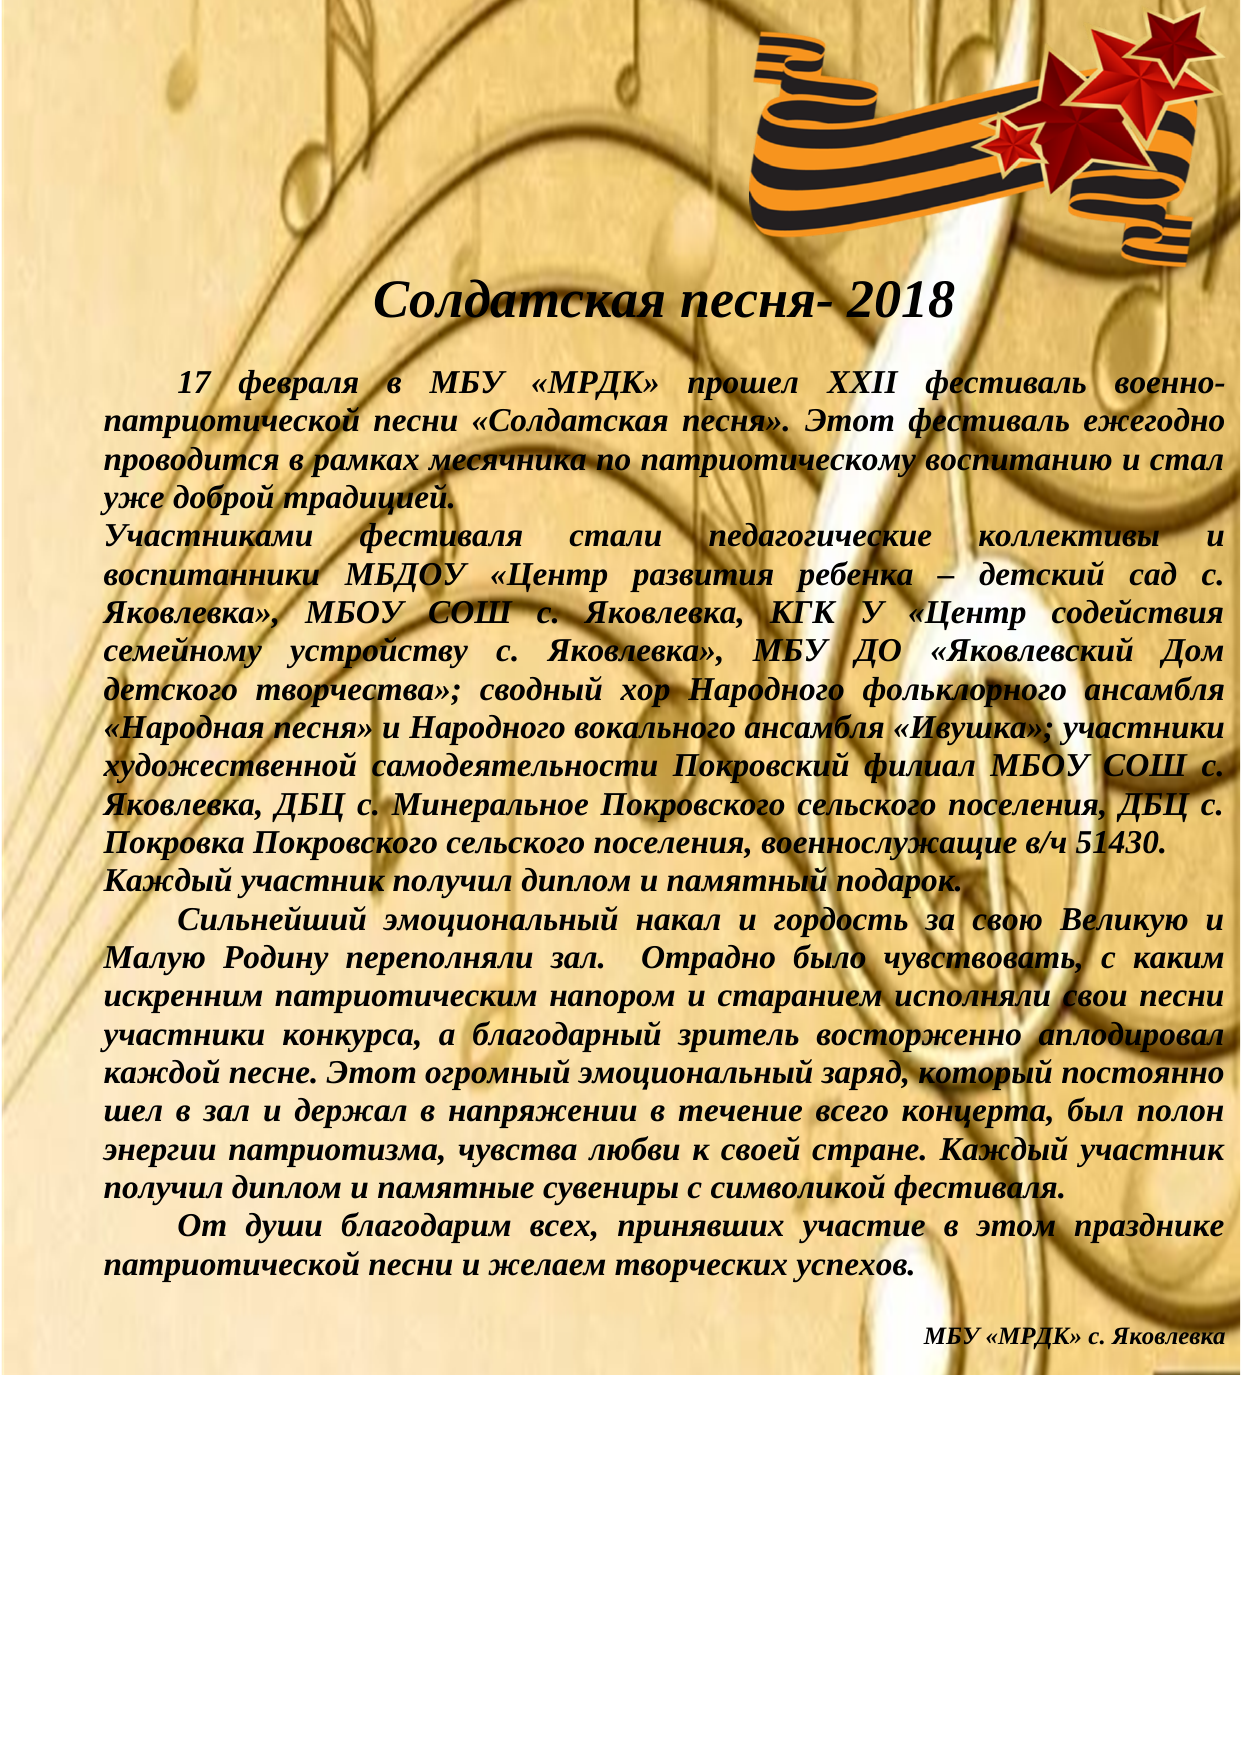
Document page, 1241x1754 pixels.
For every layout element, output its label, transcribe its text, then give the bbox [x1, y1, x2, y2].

text От души благодарим всех, принявших участие в этом празднике патриотической песни и желаем творческих успехов. [103, 1206, 1226, 1282]
text МБУ «МРДК» с. Яковлевка [103, 1321, 1226, 1349]
text Сильнейший эмоциональный накал и гордость за свою Великую и Малую Родину переполняли зал. Отрадно было чувствовать, с каким искренним патриотическим напором и старанием исполняли свои песни участники конкурса, а благодарный зритель восторженно аплодировал каждой песне. Этот огромный эмоциональный заряд, который постоянно шел в зал и держал в напряжении в течение всего концерта, был полон энергии патриотизма, чувства любви к своей стране. Каждый участник получил диплом и памятные сувениры с символикой фестиваля. [103, 899, 1226, 1206]
text Каждый участник получил диплом и памятный подарок. [103, 861, 1226, 899]
text Солдатская песня- 2018 [103, 267, 1226, 329]
text Участниками фестиваля стали педагогические коллективы и воспитанники МБДОУ «Центр развития ребенка – детский сад с. Яковлевка», МБОУ СОШ с. Яковлевка, КГК У «Центр содействия семейному устройству с. Яковлевка», МБУ ДО «Яковлевский Дом детского творчества»; сводный хор Народного фольклорного ансамбля «Народная песня» и Народного вокального ансамбля «Ивушка»; участники художественной самодеятельности Покровский филиал МБОУ СОШ с. Яковлевка, ДБЦ с. Минеральное Покровского сельского поселения, ДБЦ с. Покровка Покровского сельского поселения, военнослужащие в/ч 51430. [103, 516, 1226, 861]
text 17 февраля в МБУ «МРДК» прошел XXII фестиваль военно-патриотической песни «Солдатская песня». Этот фестиваль ежегодно проводится в рамках месячника по патриотическому воспитанию и стал уже доброй традицией. [103, 362, 1226, 516]
picture [1, 0, 1241, 1375]
